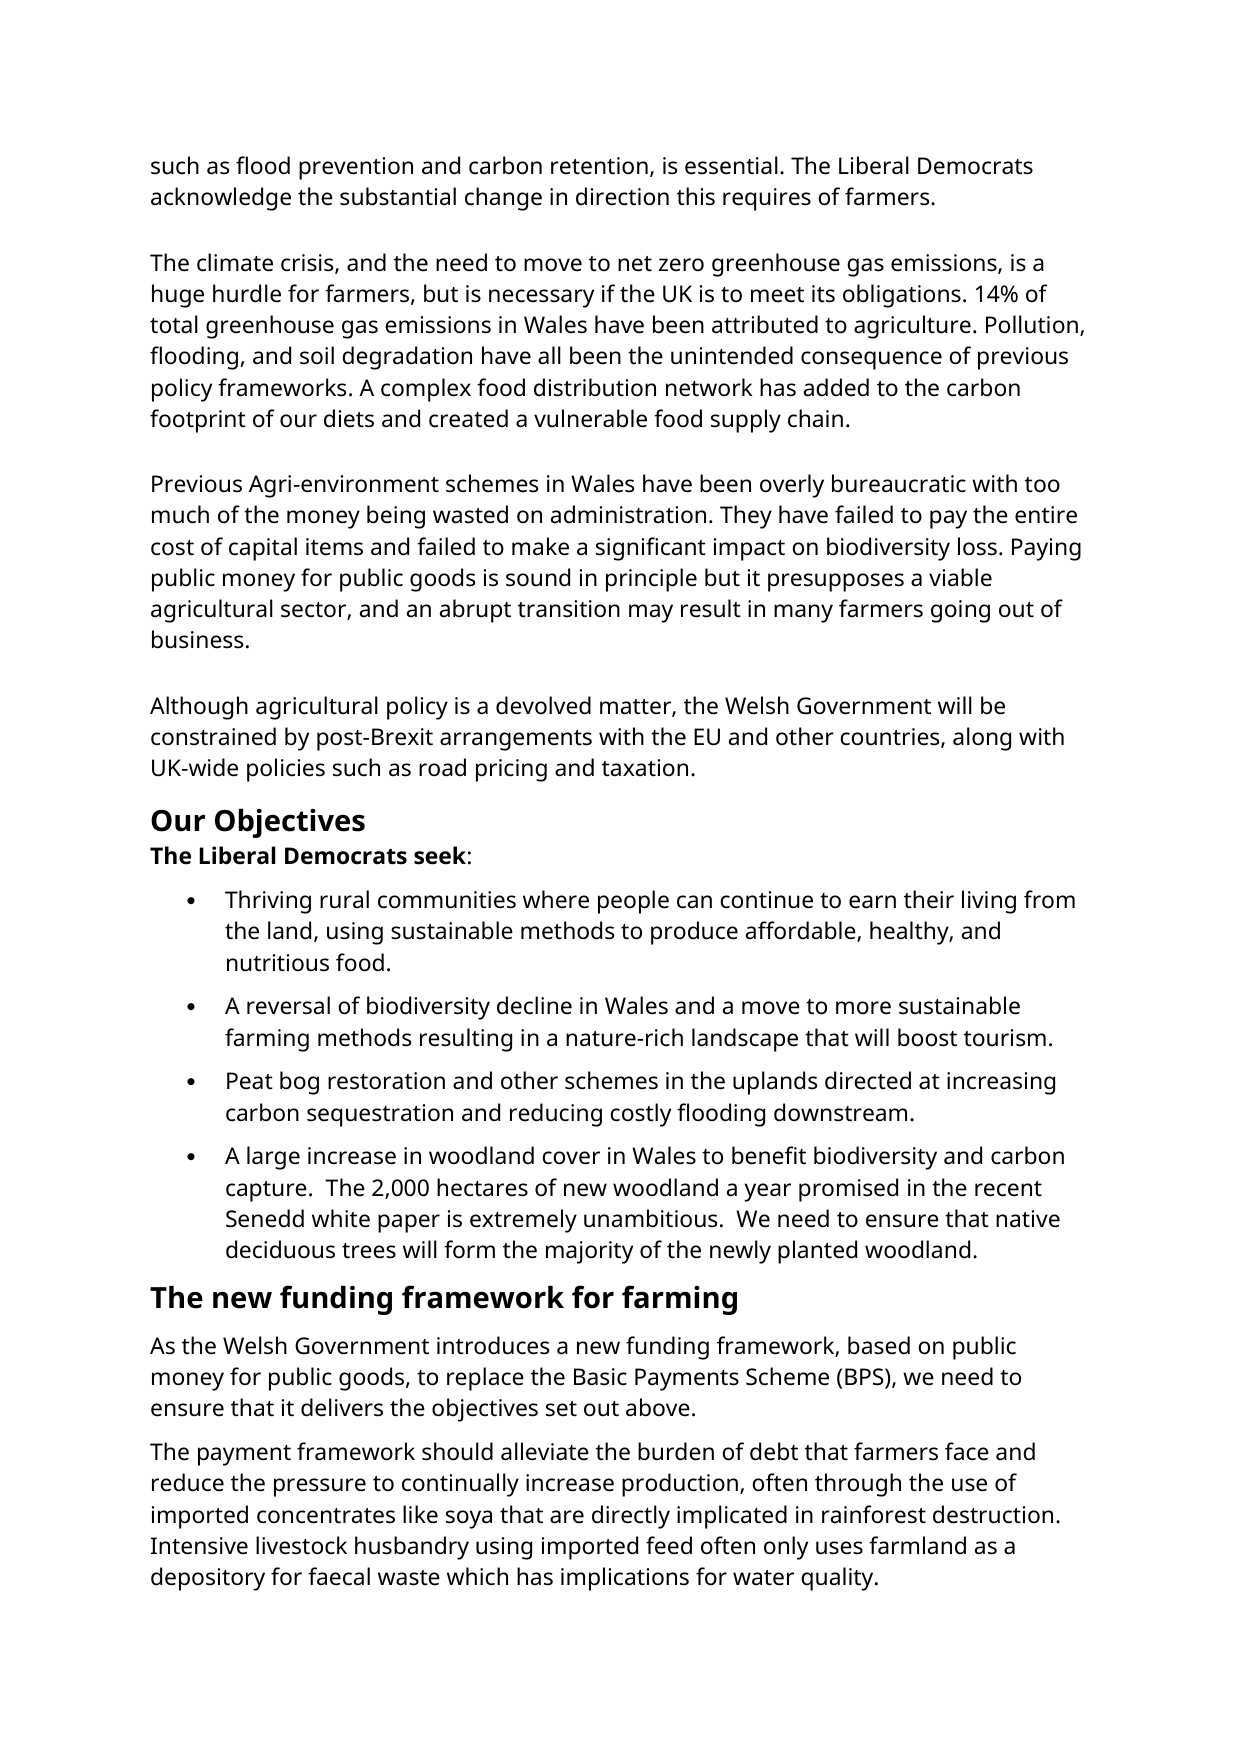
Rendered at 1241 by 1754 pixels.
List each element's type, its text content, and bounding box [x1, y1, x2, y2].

text Previous Agri-environment schemes in Wales have been overly bureaucratic with too much of the money being wasted on administration. They have failed to pay the entire cost of capital items and failed to make a significant impact on biodiversity loss. Paying public money for public goods is sound in principle but it presupposes a viable agricultural sector, and an abrupt transition may result in many farmers going out of business. [150, 468, 1090, 656]
text Our Objectives [150, 801, 1090, 840]
list Peat bog restoration and other schemes in the uplands directed at increasing carbon sequestration and reducing costly flooding downstream. [187, 1065, 1090, 1128]
list A reversal of biodiversity decline in Wales and a move to more sustainable farming methods resulting in a nature-rich landscape that will boost tourism. [187, 990, 1090, 1053]
list A large increase in woodland cover in Wales to benefit biodiversity and carbon capture. The 2,000 hectares of new woodland a year promised in the recent Senedd white paper is extremely unambitious. We need to ensure that native deciduous trees will form the majority of the newly planted woodland. [187, 1140, 1090, 1265]
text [150, 150, 1090, 212]
text The payment framework should alleviate the burden of debt that farmers face and reduce the pressure to continually increase production, often through the use of imported concentrates like soya that are directly implicated in rainforest destruction. Intensive livestock husbandry using imported feed often only uses farmland as a depository for faecal waste which has implications for water quality. [150, 1436, 1090, 1592]
text As the Welsh Government introduces a new funding framework, based on public money for public goods, to replace the Basic Payments Scheme (BPS), we need to ensure that it delivers the objectives set out above. [150, 1330, 1090, 1424]
text The Liberal Democrats seek: [150, 840, 1090, 871]
text The new funding framework for farming [150, 1278, 1090, 1317]
text Although agricultural policy is a devolved matter, the Welsh Government will be constrained by post-Brexit arrangements with the EU and other countries, along with UK-wide policies such as road pricing and taxation. [150, 690, 1090, 783]
list Thriving rural communities where people can continue to earn their living from the land, using sustainable methods to produce affordable, healthy, and nutritious food. [187, 884, 1090, 978]
text The climate crisis, and the need to move to net zero greenhouse gas emissions, is a huge hurdle for farmers, but is necessary if the UK is to meet its obligations. 14% of total greenhouse gas emissions in Wales have been attributed to agriculture. Pollution, flooding, and soil degradation have all been the unintended consequence of previous policy frameworks. A complex food distribution network has added to the carbon footprint of our diets and created a vulnerable food supply chain. [150, 247, 1090, 434]
